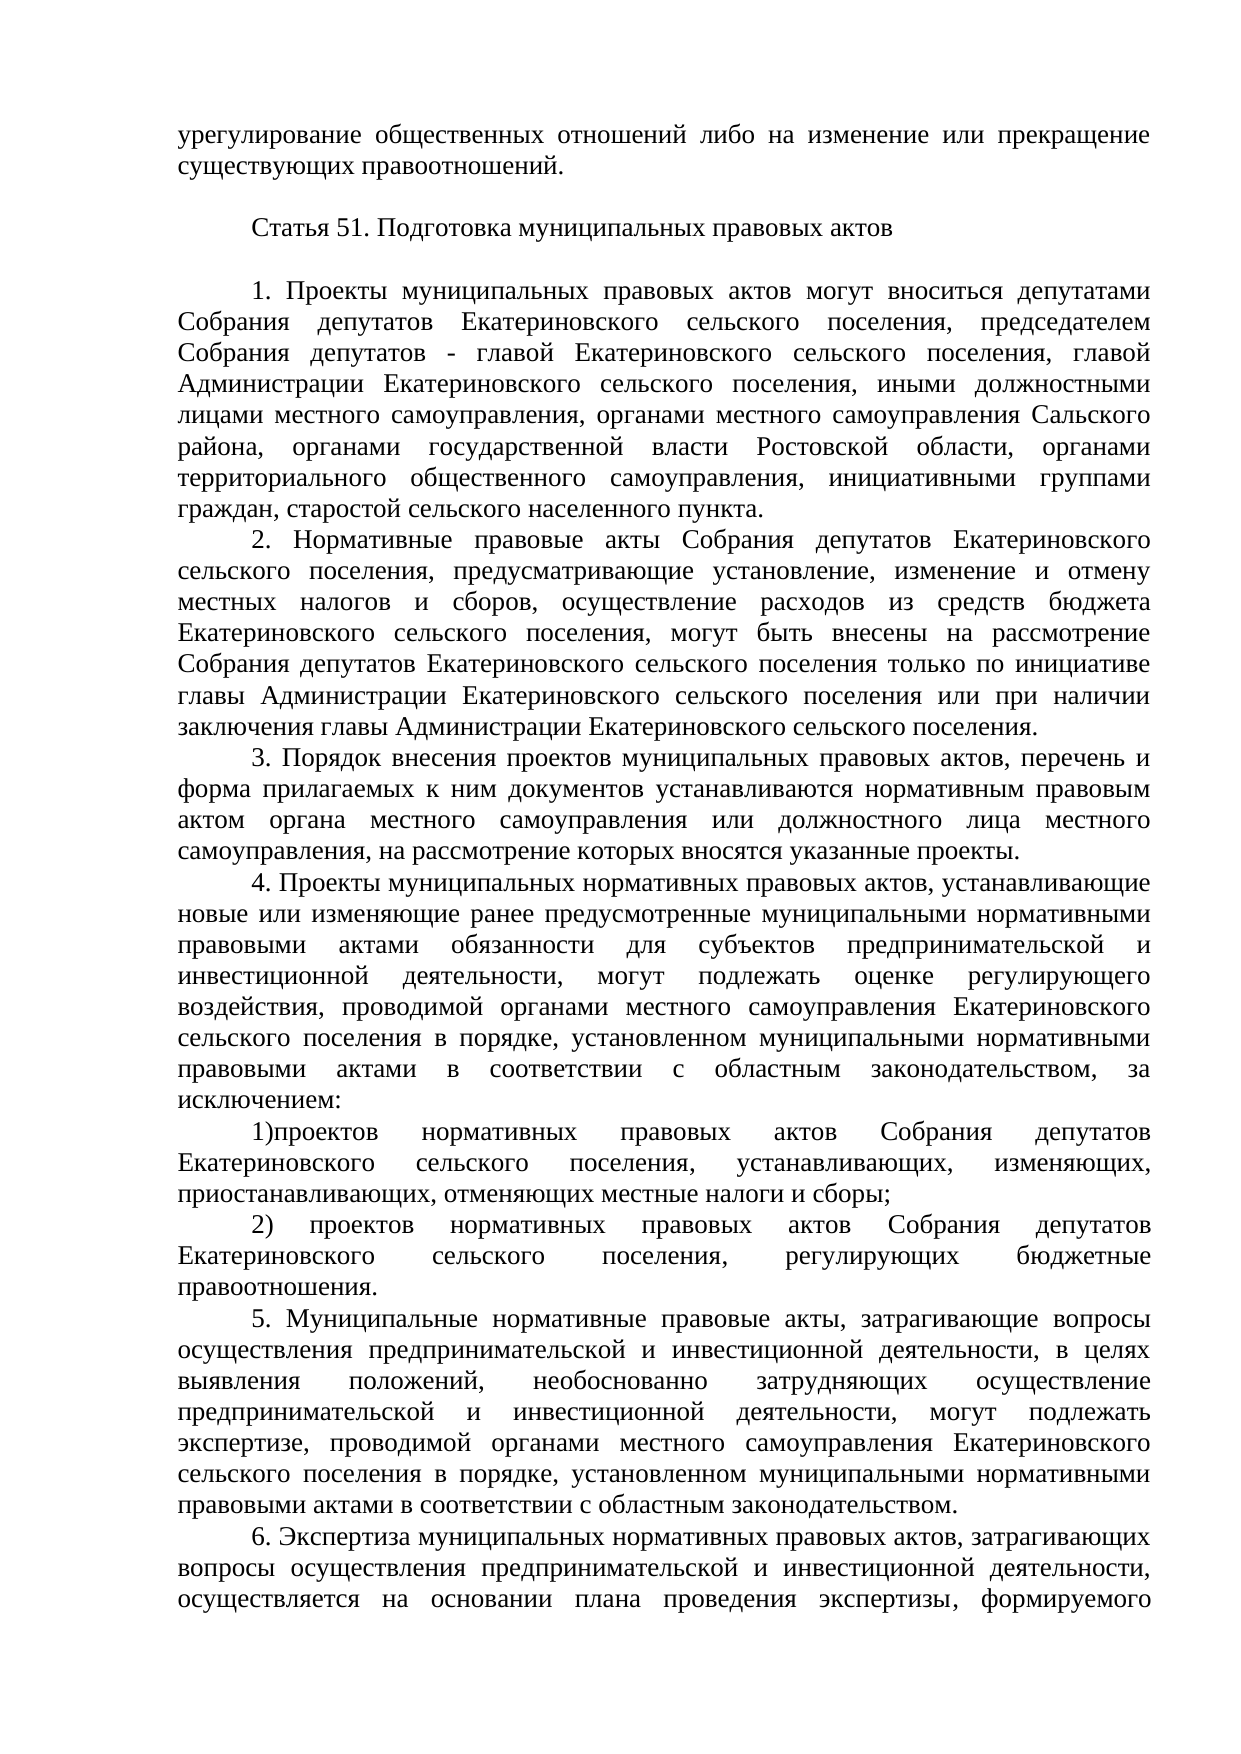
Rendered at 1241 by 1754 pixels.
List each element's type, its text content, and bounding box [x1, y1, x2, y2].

text Статья 51. Подготовка муниципальных правовых актов [177, 212, 1152, 243]
text 3. Порядок внесения проектов муниципальных правовых актов, перечень и форма прилагаемых к ним документов устанавливаются нормативным правовым актом органа местного самоуправления или должностного лица местного самоуправления, на рассмотрение которых вносятся указанные проекты. [177, 741, 1152, 866]
text 2. Нормативные правовые акты Собрания депутатов Екатериновского сельского поселения, предусматривающие установление, изменение и отмену местных налогов и сборов, осуществление расходов из средств бюджета Екатериновского сельского поселения, могут быть внесены на рассмотрение Собрания депутатов Екатериновского сельского поселения только по инициативе главы Администрации Екатериновского сельского поселения или при наличии заключения главы Администрации Екатериновского сельского поселения. [177, 523, 1152, 741]
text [177, 118, 1152, 180]
text 1)проектов нормативных правовых актов Собрания депутатов Екатериновского сельского поселения, устанавливающих, изменяющих, приостанавливающих, отменяющих местные налоги и сборы; [177, 1115, 1152, 1208]
text 2) проектов нормативных правовых актов Собрания депутатов Екатериновского сельского поселения, регулирующих бюджетные правоотношения. [177, 1208, 1152, 1302]
text 4. Проекты муниципальных нормативных правовых актов, устанавливающие новые или изменяющие ранее предусмотренные муниципальными нормативными правовыми актами обязанности для субъектов предпринимательской и инвестиционной деятельности, могут подлежать оценке регулирующего воздействия, проводимой органами местного самоуправления Екатериновского сельского поселения в порядке, установленном муниципальными нормативными правовыми актами в соответствии с областным законодательством, за исключением: [177, 866, 1152, 1115]
text 5. Муниципальные нормативные правовые акты, затрагивающие вопросы осуществления предпринимательской и инвестиционной деятельности, в целях выявления положений, необоснованно затрудняющих осуществление предпринимательской и инвестиционной деятельности, могут подлежать экспертизе, проводимой органами местного самоуправления Екатериновского сельского поселения в порядке, установленном муниципальными нормативными правовыми актами в соответствии с областным законодательством. [177, 1302, 1152, 1520]
text 1. Проекты муниципальных правовых актов могут вноситься депутатами Собрания депутатов Екатериновского сельского поселения, председателем Собрания депутатов - главой Екатериновского сельского поселения, главой Администрации Екатериновского сельского поселения, иными должностными лицами местного самоуправления, органами местного самоуправления Сальского района, органами государственной власти Ростовской области, органами территориального общественного самоуправления, инициативными группами граждан, старостой сельского населенного пункта. [177, 274, 1152, 523]
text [177, 1520, 1152, 1613]
